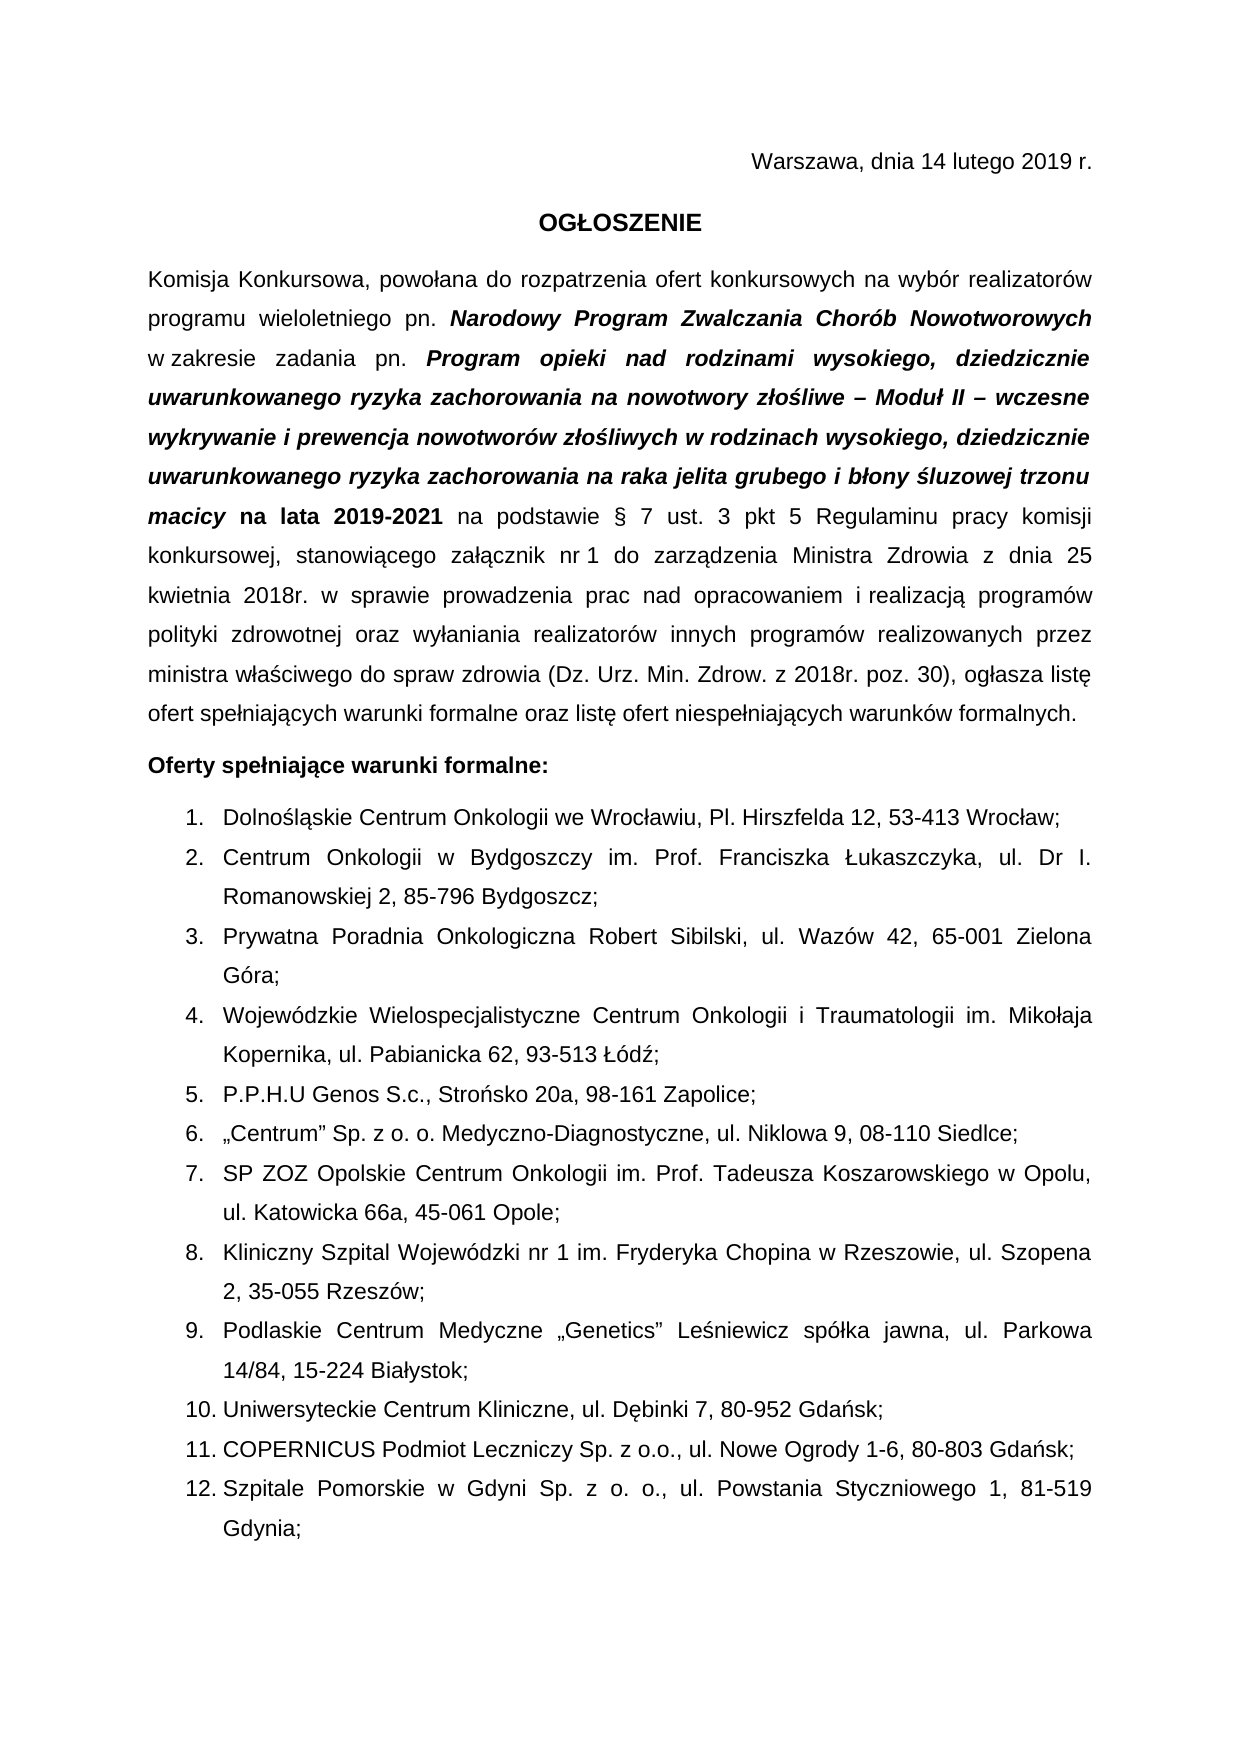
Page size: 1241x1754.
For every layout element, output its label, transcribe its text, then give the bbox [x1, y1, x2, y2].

text Warszawa, dnia 14 lutego 2019 r. [148, 148, 1093, 174]
list Wojewódzkie Wielospecjalistyczne Centrum Onkologii i Traumatologii im. Mikołaja Kopernika, ul. Pabianicka 62, 93-513 Łódź; [185, 1002, 1093, 1067]
list Szpitale Pomorskie w Gdyni Sp. z o. o., ul. Powstania Styczniowego 1, 81-519 Gdynia; [185, 1475, 1093, 1541]
list Kliniczny Szpital Wojewódzki nr 1 im. Fryderyka Chopina w Rzeszowie, ul. Szopena 2, 35-055 Rzeszów; [185, 1238, 1093, 1304]
list SP ZOZ Opolskie Centrum Onkologii im. Prof. Tadeusza Koszarowskiego w Opolu, ul. Katowicka 66a, 45-061 Opole; [185, 1159, 1093, 1225]
list Podlaskie Centrum Medyczne „Genetics” Leśniewicz spółka jawna, ul. Parkowa 14/84, 15-224 Białystok; [185, 1317, 1093, 1383]
list P.P.H.U Genos S.c., Strońsko 20a, 98-161 Zapolice; [185, 1081, 1093, 1107]
list „Centrum” Sp. z o. o. Medyczno-Diagnostyczne, ul. Niklowa 9, 08-110 Siedlce; [185, 1120, 1093, 1146]
text Oferty spełniające warunki formalne: [148, 752, 1093, 778]
text Komisja Konkursowa, powołana do rozpatrzenia ofert konkursowych na wybór realizatorów programu wieloletniego pn. Narodowy Program Zwalczania Chorób Nowotworowych w zakresie zadania pn. Program opieki nad rodzinami wysokiego, dziedzicznie uwarunkowanego ryzyka zachorowania na nowotwory złośliwe – Moduł II – wczesne wykrywanie i prewencja nowotworów złośliwych w rodzinach wysokiego, dziedzicznie uwarunkowanego ryzyka zachorowania na raka jelita grubego i błony śluzowej trzonu macicy na lata 2019-2021 na podstawie § 7 ust. 3 pkt 5 Regulaminu pracy komisji konkursowej, stanowiącego załącznik nr 1 do zarządzenia Ministra Zdrowia z dnia 25 kwietnia 2018r. w sprawie prowadzenia prac nad opracowaniem i realizacją programów polityki zdrowotnej oraz wyłaniania realizatorów innych programów realizowanych przez ministra właściwego do spraw zdrowia (Dz. Urz. Min. Zdrow. z 2018r. poz. 30), ogłasza listę ofert spełniających warunki formalne oraz listę ofert niespełniających warunków formalnych. [148, 266, 1093, 727]
list Dolnośląskie Centrum Onkologii we Wrocławiu, Pl. Hirszfelda 12, 53-413 Wrocław; [185, 804, 1093, 831]
list Prywatna Poradnia Onkologiczna Robert Sibilski, ul. Wazów 42, 65-001 Zielona Góra; [185, 923, 1093, 988]
list Uniwersyteckie Centrum Kliniczne, ul. Dębinki 7, 80-952 Gdańsk; [185, 1396, 1093, 1423]
list Centrum Onkologii w Bydgoszczy im. Prof. Franciszka Łukaszczyka, ul. Dr I. Romanowskiej 2, 85-796 Bydgoszcz; [185, 844, 1093, 909]
list COPERNICUS Podmiot Leczniczy Sp. z o.o., ul. Nowe Ogrody 1-6, 80-803 Gdańsk; [185, 1436, 1093, 1462]
text OGŁOSZENIE [148, 208, 1093, 237]
